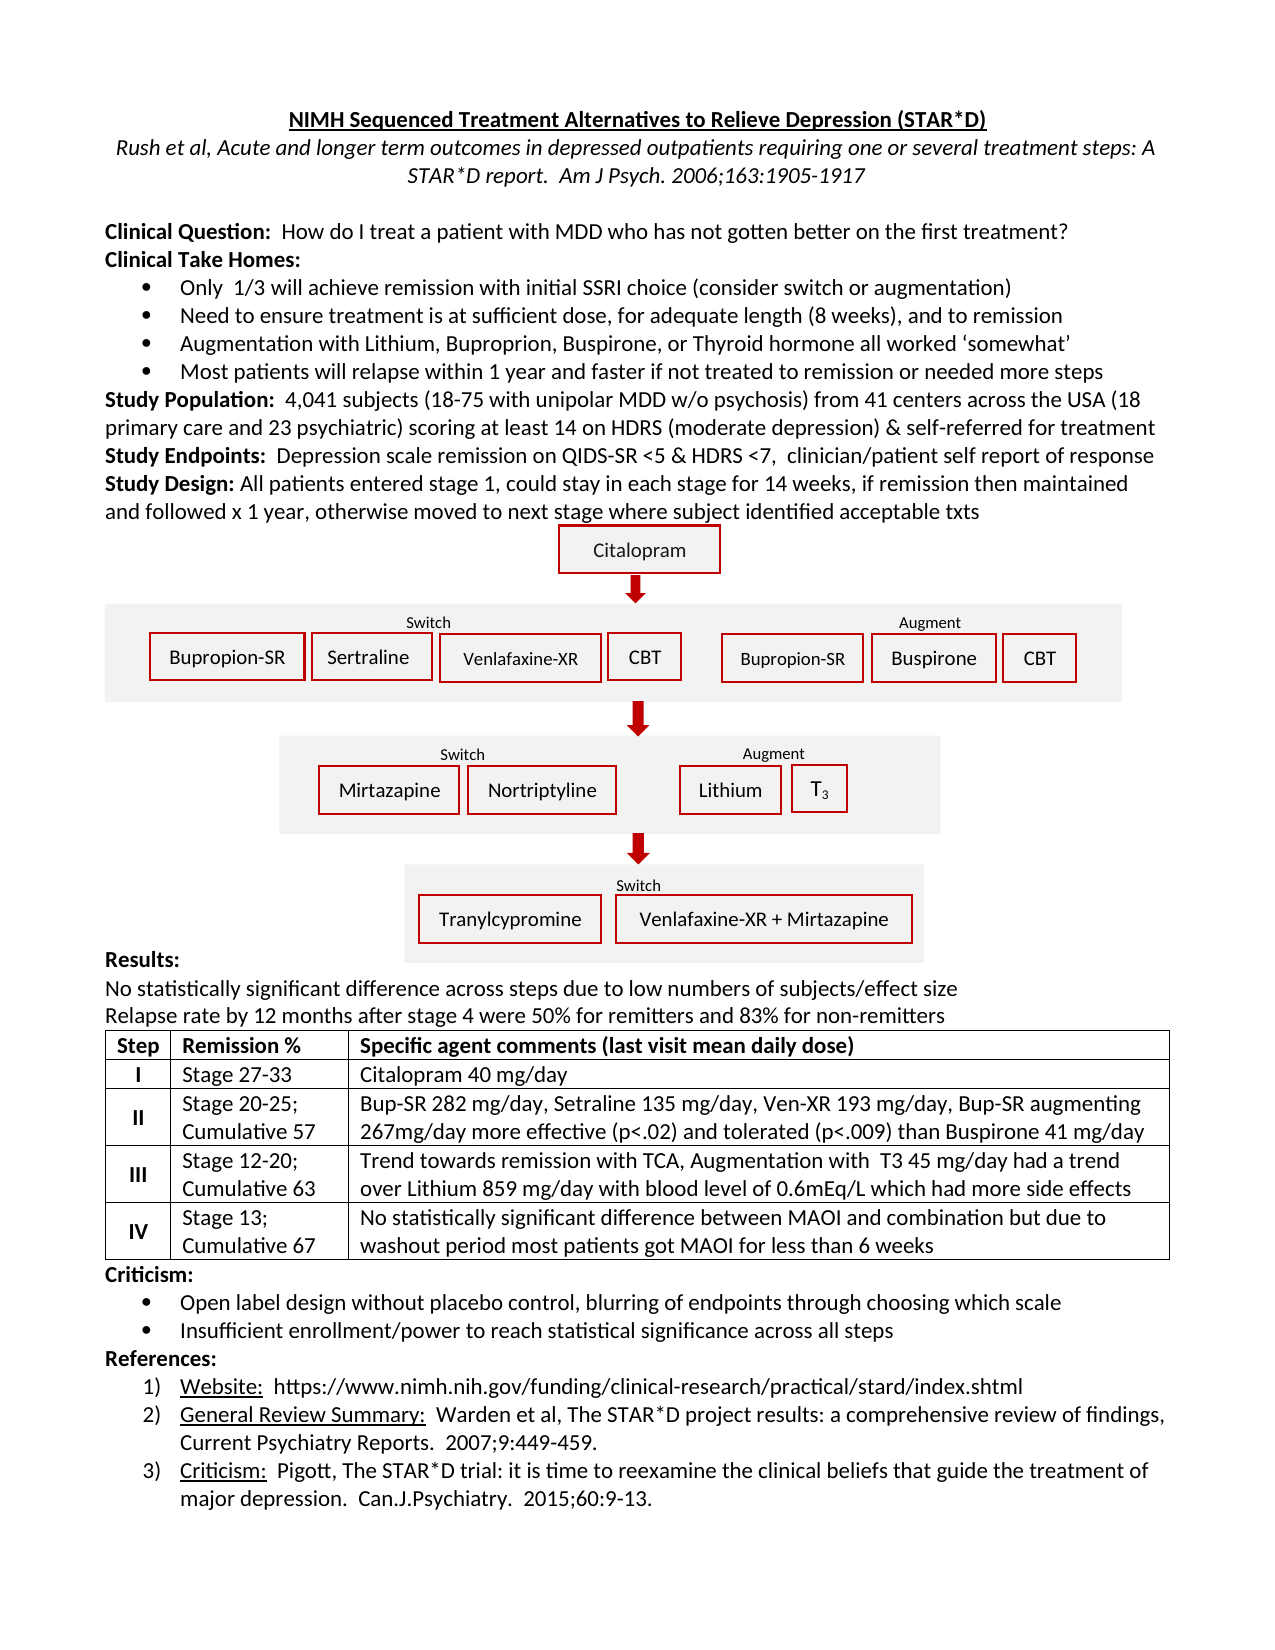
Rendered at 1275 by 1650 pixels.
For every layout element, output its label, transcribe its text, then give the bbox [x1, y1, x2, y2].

text NIMH Sequenced Treatment Alternatives to Relieve Depression (STAR*D) [105, 105, 1170, 133]
text No statistically significant difference across steps due to low numbers of subjects/effect size [105, 974, 1170, 1002]
table_cell III [106, 1146, 170, 1202]
table_cell Stage 27-33 [171, 1060, 348, 1088]
list Open label design without placebo control, blurring of endpoints through choosing which scale [142, 1288, 1170, 1316]
list Criticism: Pigott, The STAR*D trial: it is time to reexamine the clinical beliefs that guide the treatment of major depression. Can.J.Psychiatry. 2015;60:9-13. [142, 1456, 1170, 1512]
list Most patients will relapse within 1 year and faster if not treated to remission or needed more steps [142, 357, 1170, 385]
text Study Population: 4,041 subjects (18-75 with unipolar MDD w/o psychosis) from 41 centers across the USA (18 primary care and 23 psychiatric) scoring at least 14 on HDRS (moderate depression) & self-referred for treatment [105, 385, 1170, 441]
table_cell IV [106, 1203, 170, 1259]
table_cell Stage 13; Cumulative 67 [171, 1203, 348, 1259]
table_header Remission % [171, 1031, 348, 1059]
list Insufficient enrollment/power to reach statistical significance across all steps [142, 1316, 1170, 1344]
table_cell Stage 12-20; Cumulative 63 [171, 1146, 348, 1202]
text Criticism: [105, 1260, 1170, 1288]
table_header Specific agent comments (last visit mean daily dose) [349, 1031, 1169, 1059]
text Rush et al, Acute and longer term outcomes in depressed outpatients requiring one or several treatment steps: A STAR*D report. Am J Psych. 2006;163:1905-1917 [105, 133, 1170, 189]
table_cell II [106, 1089, 170, 1145]
text References: [105, 1344, 1170, 1372]
text Study Design: All patients entered stage 1, could stay in each stage for 14 weeks, if remission then maintained and followed x 1 year, otherwise moved to next stage where subject identified acceptable txts [105, 469, 1170, 525]
list Augmentation with Lithium, Buproprion, Buspirone, or Thyroid hormone all worked ‘somewhat’ [142, 329, 1170, 357]
list Need to ensure treatment is at sufficient dose, for adequate length (8 weeks), and to remission [142, 301, 1170, 329]
text Clinical Question: How do I treat a patient with MDD who has not gotten better on the first treatment? [105, 217, 1170, 245]
text Study Endpoints: Depression scale remission on QIDS-SR <5 & HDRS <7, clinician/patient self report of response [105, 441, 1170, 469]
table_cell Citalopram 40 mg/day [349, 1060, 1169, 1088]
table_cell Stage 20-25; Cumulative 57 [171, 1089, 348, 1145]
table_cell I [106, 1060, 170, 1088]
text Clinical Take Homes: [105, 245, 1170, 273]
list General Review Summary: Warden et al, The STAR*D project results: a comprehensive review of findings, Current Psychiatry Reports. 2007;9:449-459. [142, 1400, 1170, 1456]
table_header Step [106, 1031, 170, 1059]
text Relapse rate by 12 months after stage 4 were 50% for remitters and 83% for non-remitters [105, 1002, 1170, 1030]
table_cell Trend towards remission with TCA, Augmentation with T3 45 mg/day had a trend over Lithium 859 mg/day with blood level of 0.6mEq/L which had more side effects [349, 1146, 1169, 1202]
table_cell No statistically significant difference between MAOI and combination but due to washout period most patients got MAOI for less than 6 weeks [349, 1203, 1169, 1259]
text Results: [105, 946, 1170, 974]
list Website: https://www.nimh.nih.gov/funding/clinical-research/practical/stard/index.shtml [142, 1372, 1170, 1400]
table_cell Bup-SR 282 mg/day, Setraline 135 mg/day, Ven-XR 193 mg/day, Bup-SR augmenting 267mg/day more effective (p<.02) and tolerated (p<.009) than Buspirone 41 mg/day [349, 1089, 1169, 1145]
list Only 1/3 will achieve remission with initial SSRI choice (consider switch or augmentation) [142, 273, 1170, 301]
